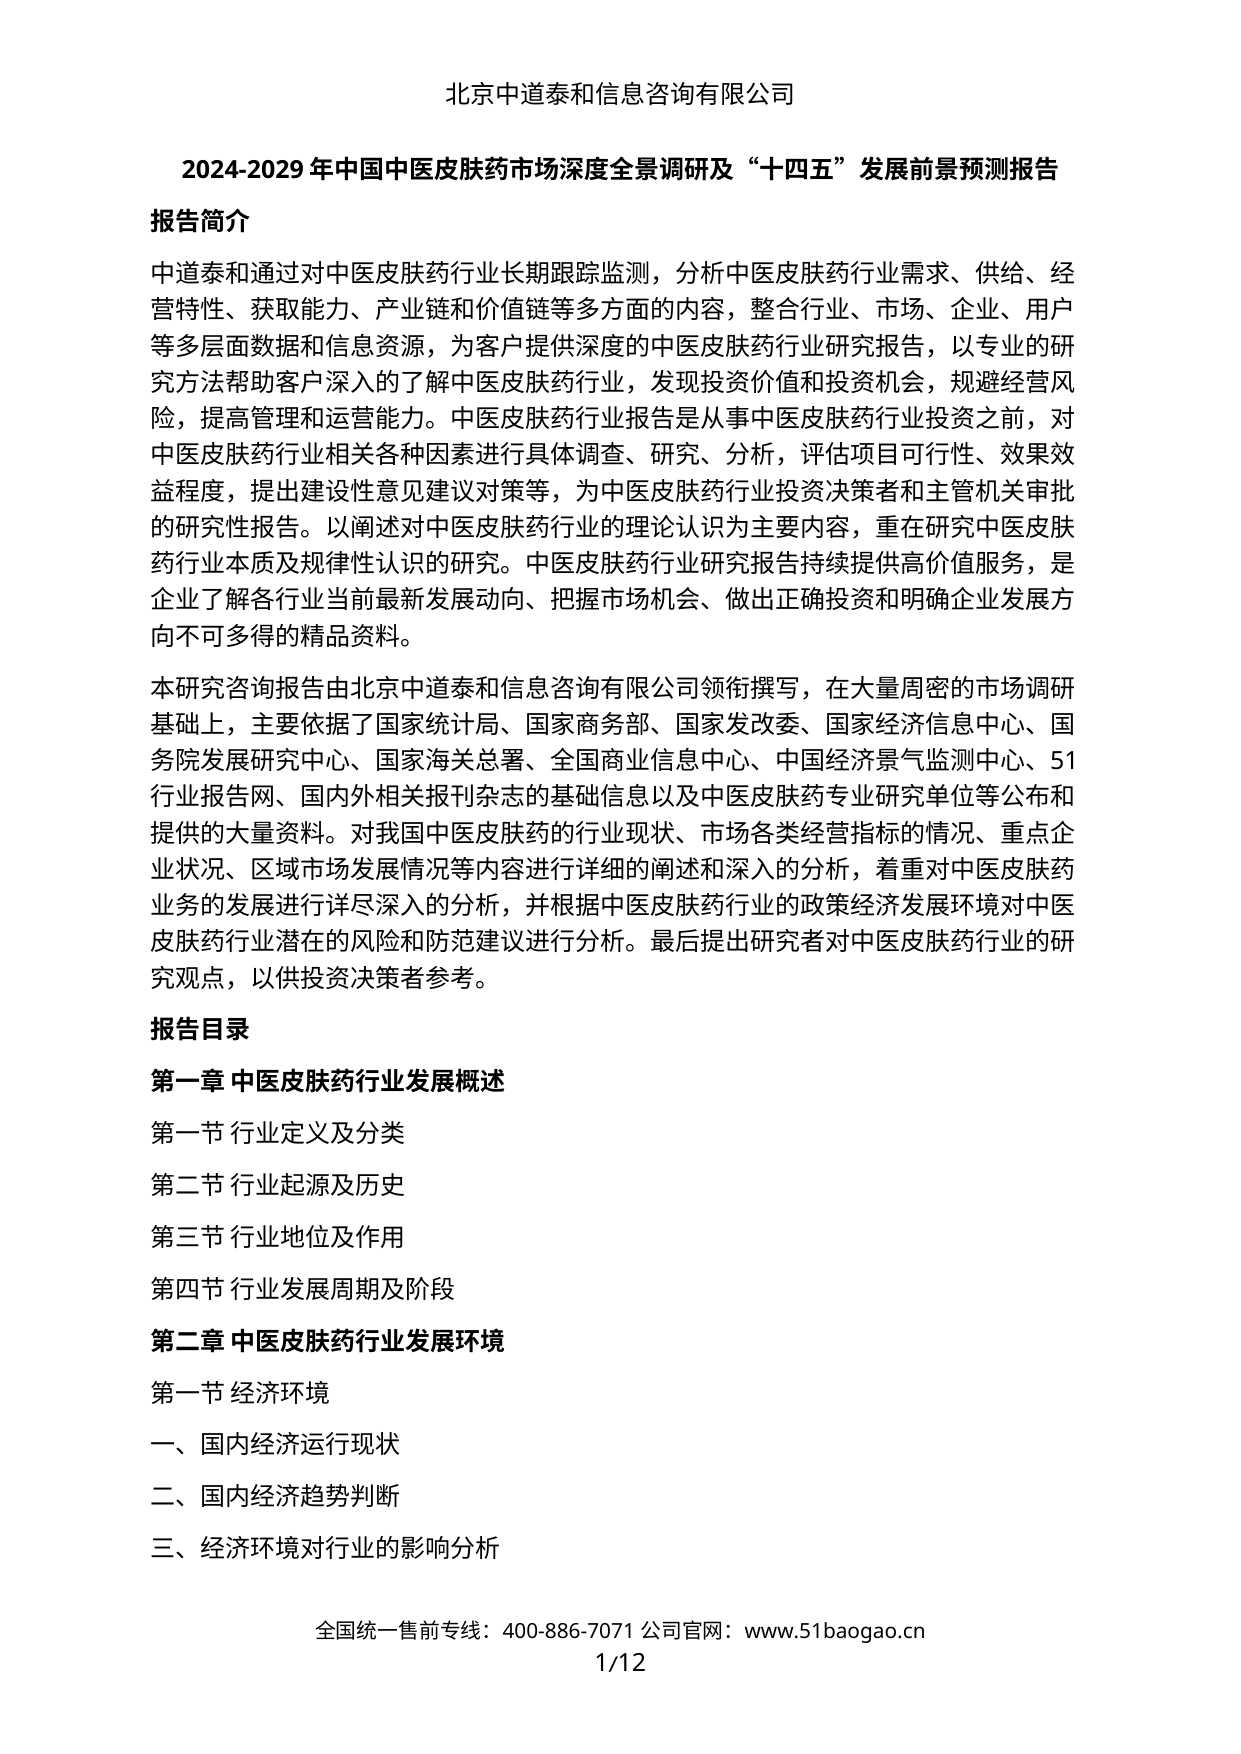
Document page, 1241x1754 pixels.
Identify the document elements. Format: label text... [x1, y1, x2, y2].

text 中道泰和通过对中医皮肤药行业长期跟踪监测，分析中医皮肤药行业需求、供给、经营特性、获取能力、产业链和价值链等多方面的内容，整合行业、市场、企业、用户等多层面数据和信息资源，为客户提供深度的中医皮肤药行业研究报告，以专业的研究方法帮助客户深入的了解中医皮肤药行业，发现投资价值和投资机会，规避经营风险，提高管理和运营能力。中医皮肤药行业报告是从事中医皮肤药行业投资之前，对中医皮肤药行业相关各种因素进行具体调查、研究、分析，评估项目可行性、效果效益程度，提出建设性意见建议对策等，为中医皮肤药行业投资决策者和主管机关审批的研究性报告。以阐述对中医皮肤药行业的理论认识为主要内容，重在研究中医皮肤药行业本质及规律性认识的研究。中医皮肤药行业研究报告持续提供高价值服务，是企业了解各行业当前最新发展动向、把握市场机会、做出正确投资和明确企业发展方向不可多得的精品资料。 [150, 254, 1090, 652]
text 2024-2029年中国中医皮肤药市场深度全景调研及“十四五”发展前景预测报告 [150, 150, 1090, 186]
text 第一节 经济环境 [150, 1373, 1090, 1409]
text 二、国内经济趋势判断 [150, 1477, 1090, 1513]
text 第四节 行业发展周期及阶段 [150, 1269, 1090, 1306]
text 第二节 行业起源及历史 [150, 1166, 1090, 1202]
text 第二章 中医皮肤药行业发展环境 [150, 1321, 1090, 1357]
text 第一节 行业定义及分类 [150, 1114, 1090, 1150]
text 一、国内经济运行现状 [150, 1425, 1090, 1461]
text 三、经济环境对行业的影响分析 [150, 1529, 1090, 1565]
text 报告简介 [150, 202, 1090, 238]
text 本研究咨询报告由北京中道泰和信息咨询有限公司领衔撰写，在大量周密的市场调研基础上，主要依据了国家统计局、国家商务部、国家发改委、国家经济信息中心、国务院发展研究中心、国家海关总署、全国商业信息中心、中国经济景气监测中心、51行业报告网、国内外相关报刊杂志的基础信息以及中医皮肤药专业研究单位等公布和提供的大量资料。对我国中医皮肤药的行业现状、市场各类经营指标的情况、重点企业状况、区域市场发展情况等内容进行详细的阐述和深入的分析，着重对中医皮肤药业务的发展进行详尽深入的分析，并根据中医皮肤药行业的政策经济发展环境对中医皮肤药行业潜在的风险和防范建议进行分析。最后提出研究者对中医皮肤药行业的研究观点，以供投资决策者参考。 [150, 668, 1090, 994]
text 第一章 中医皮肤药行业发展概述 [150, 1062, 1090, 1098]
text 第三节 行业地位及作用 [150, 1217, 1090, 1254]
text 报告目录 [150, 1010, 1090, 1046]
